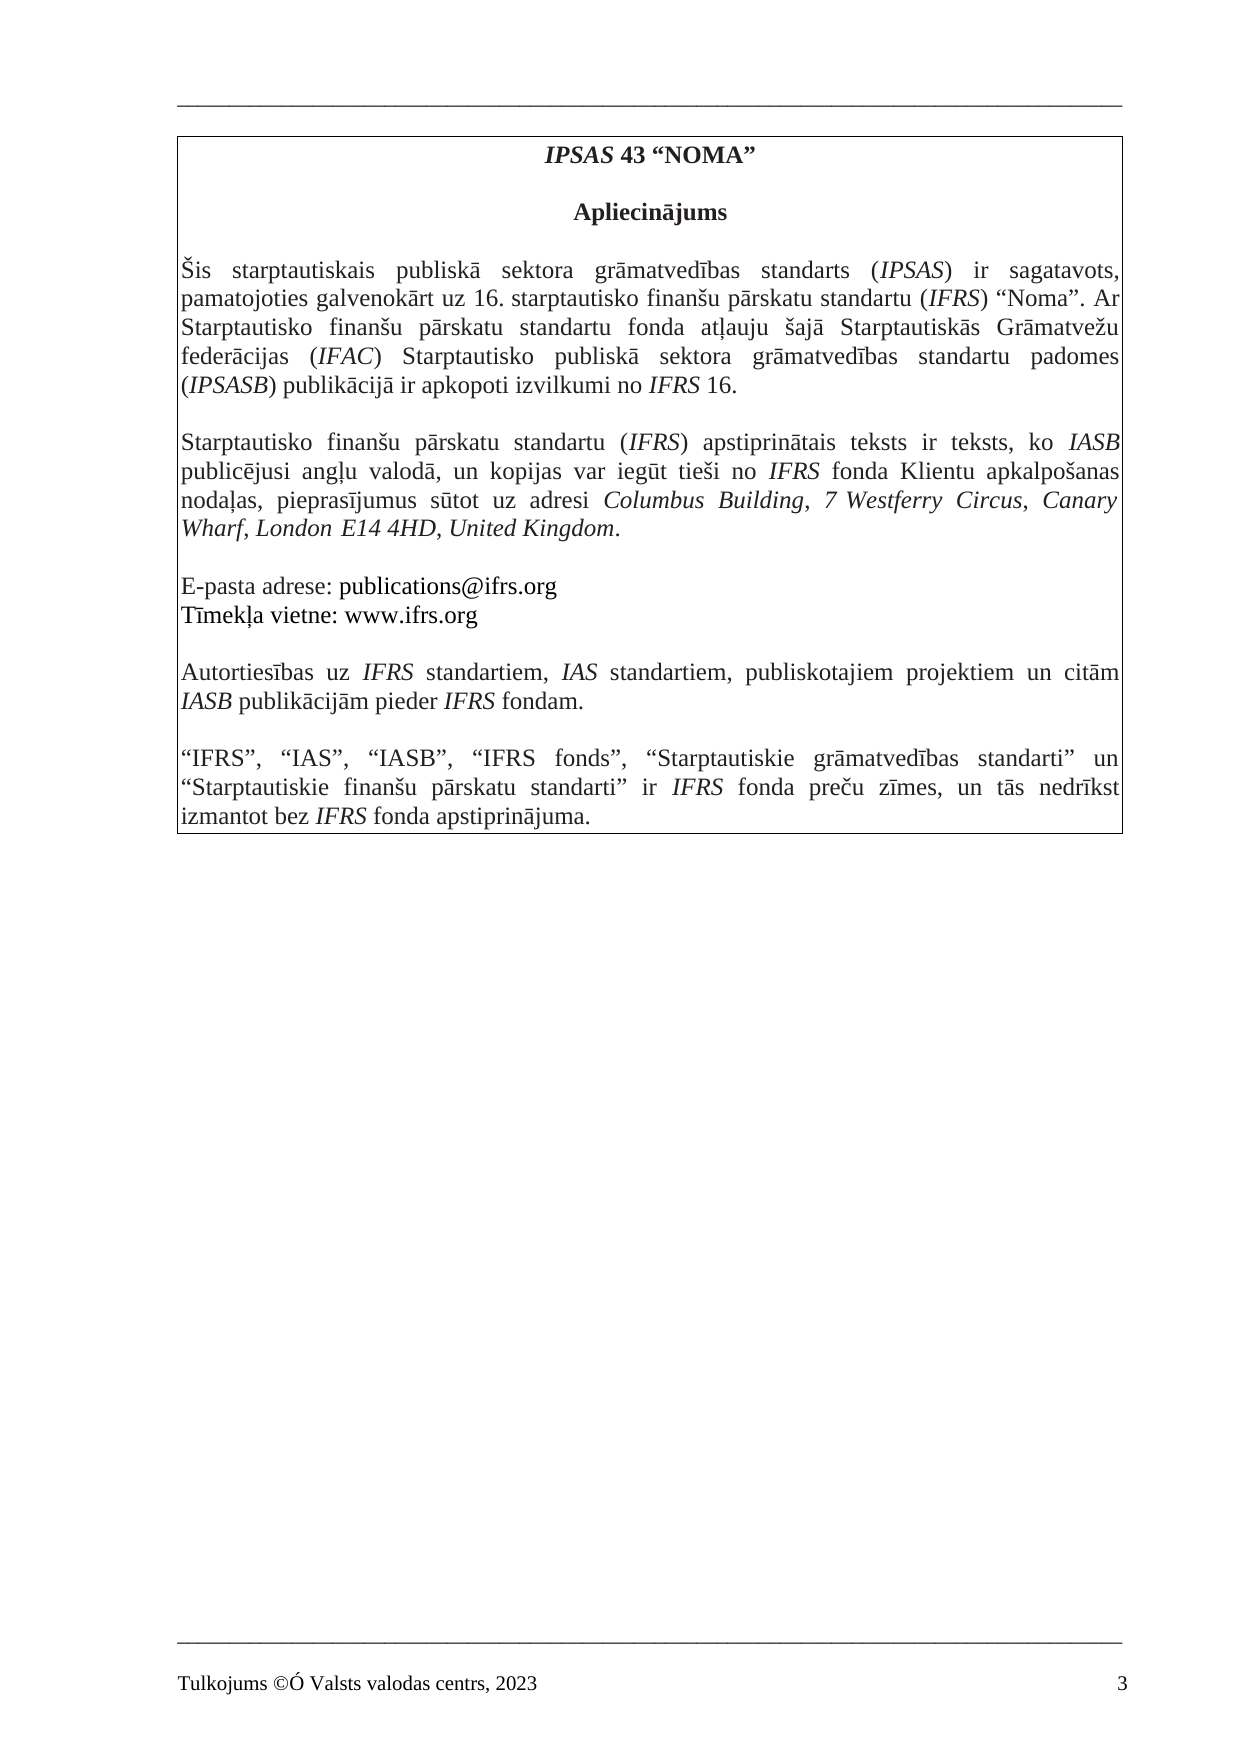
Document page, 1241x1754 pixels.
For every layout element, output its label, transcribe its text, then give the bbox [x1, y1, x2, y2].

table_header IPSAS 43 “NOMA” Apliecinājums Šis starptautiskais publiskā sektora grāmatvedības standarts (IPSAS) ir sagatavots, pamatojoties galvenokārt uz 16. starptautisko finanšu pārskatu standartu (IFRS) “Noma”. Ar Starptautisko finanšu pārskatu standartu fonda atļauju šajā Starptautiskās Grāmatvežu federācijas (IFAC) Starptautisko publiskā sektora grāmatvedības standartu padomes (IPSASB) publikācijā ir apkopoti izvilkumi no IFRS 16. Starptautisko finanšu pārskatu standartu (IFRS) apstiprinātais teksts ir teksts, ko IASB publicējusi angļu valodā, un kopijas var iegūt tieši no IFRS fonda Klientu apkalpošanas nodaļas, pieprasījumus sūtot uz adresi Columbus Building, 7 Westferry Circus, Canary Wharf, London E14 4HD, United Kingdom. E-pasta adrese: publications@ifrs.org Tīmekļa vietne: www.ifrs.org Autortiesības uz IFRS standartiem, IAS standartiem, publiskotajiem projektiem un citām IASB publikācijām pieder IFRS fondam. “IFRS”, “IAS”, “IASB”, “IFRS fonds”, “Starptautiskie grāmatvedības standarti” un “Starptautiskie finanšu pārskatu standarti” ir IFRS fonda preču zīmes, un tās nedrīkst izmantot bez IFRS fonda apstiprinājuma. [178, 137, 1122, 833]
